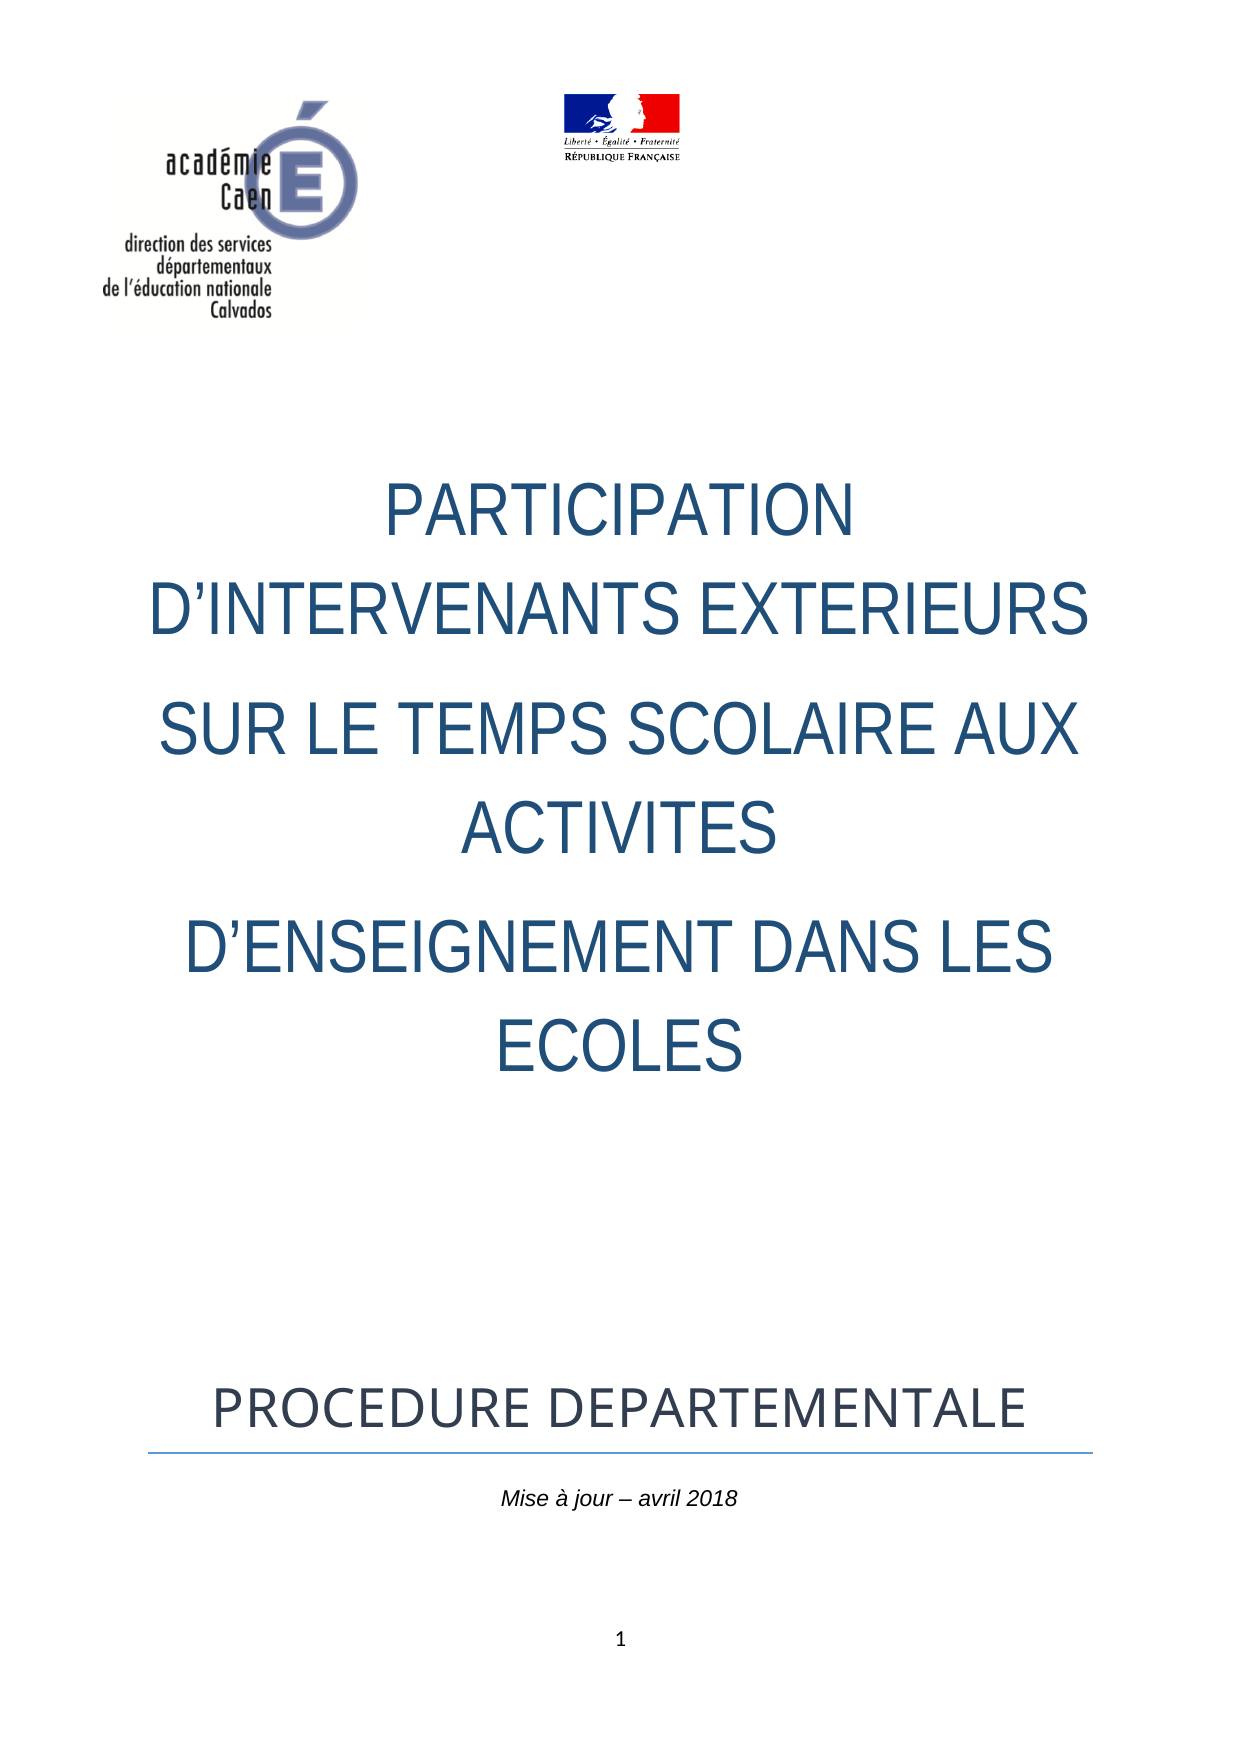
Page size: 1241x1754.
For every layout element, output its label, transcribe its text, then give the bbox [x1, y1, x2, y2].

text Mise à jour – avril 2018 [148, 1485, 1093, 1512]
title PROCEDURE DEPARTEMENTALE [148, 1370, 1093, 1452]
text PARTICIPATION D’INTERVENANTS EXTERIEURS [148, 465, 1093, 650]
text SUR LE TEMPS SCOLAIRE AUX ACTIVITES [148, 684, 1093, 869]
text D’ENSEIGNEMENT DANS LES ECOLES [148, 902, 1093, 1087]
picture [103, 96, 362, 331]
